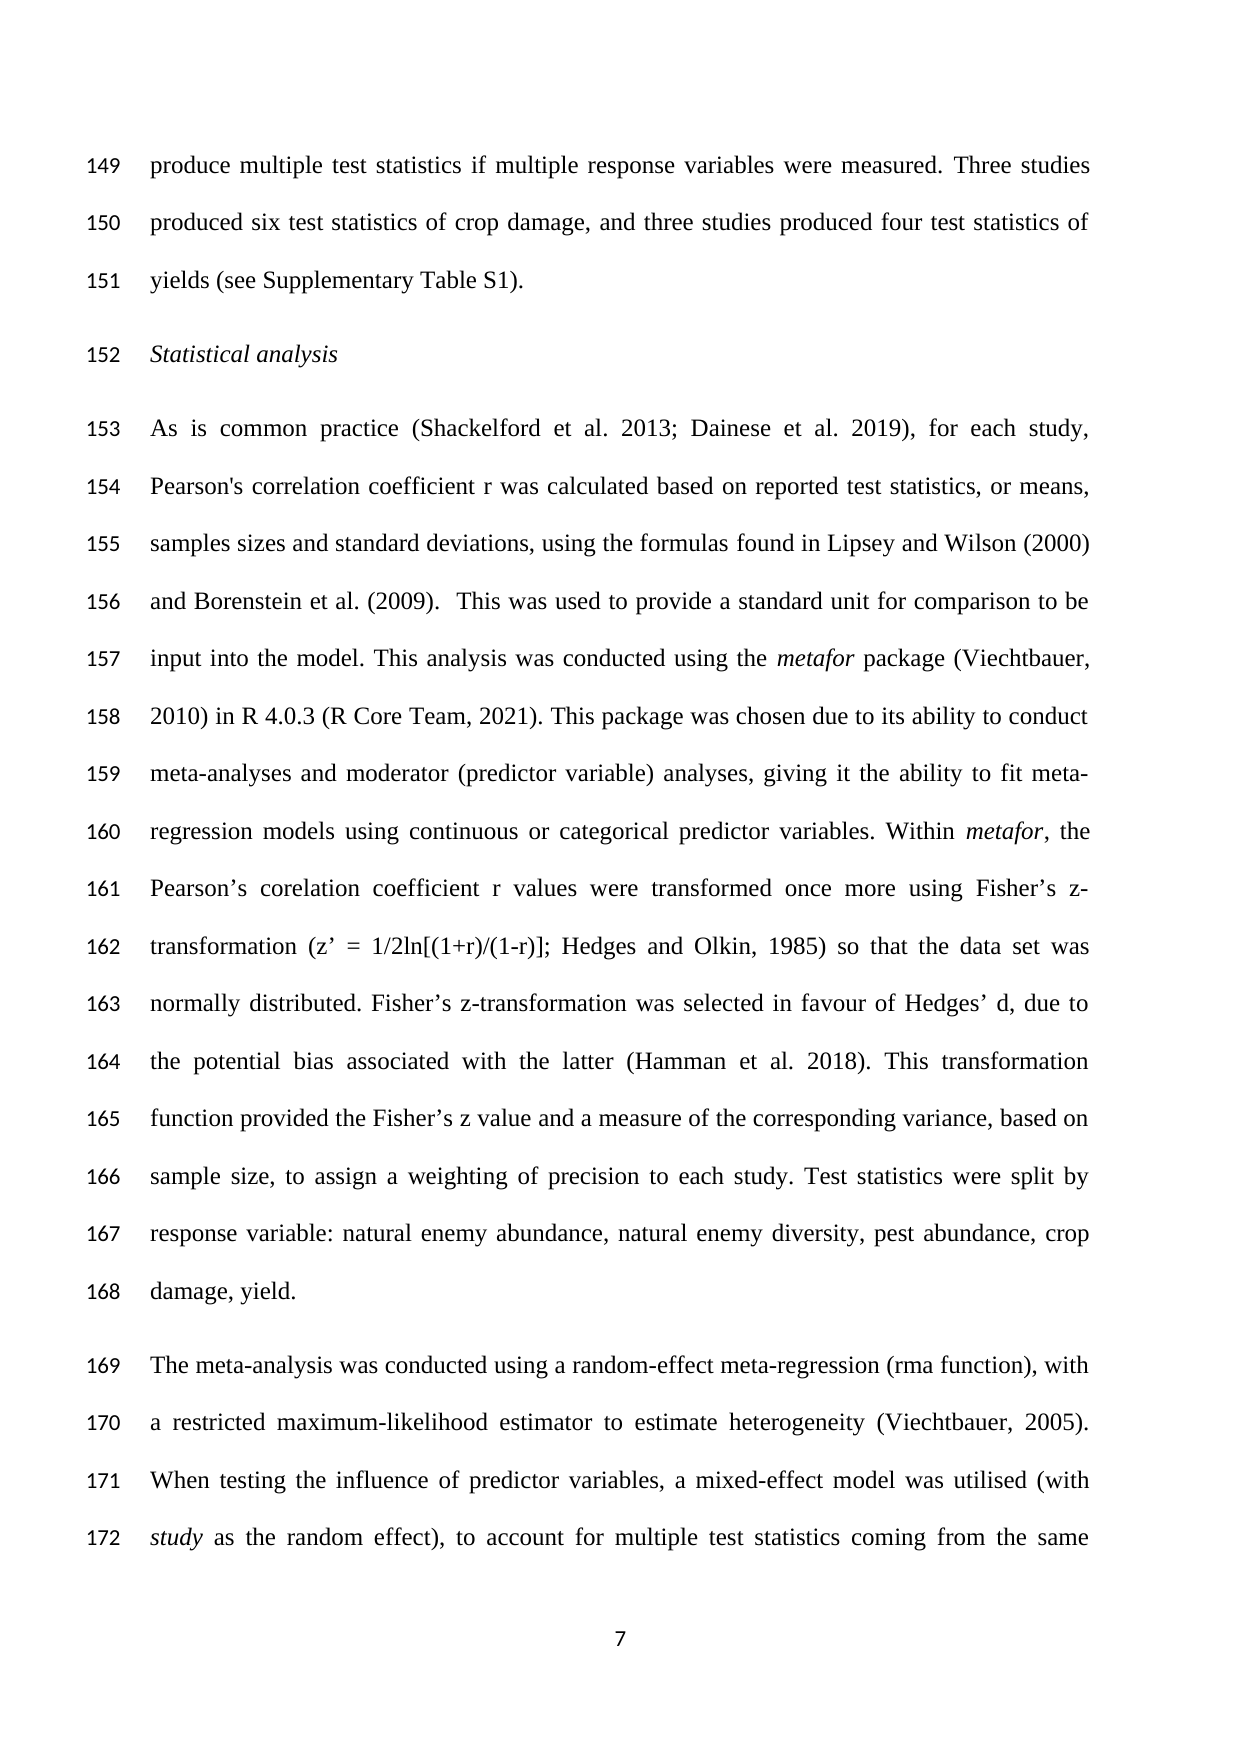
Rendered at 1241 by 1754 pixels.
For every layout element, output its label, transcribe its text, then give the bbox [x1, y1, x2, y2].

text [150, 150, 1090, 294]
text Statistical analysis [150, 339, 1090, 368]
text As is common practice (Shackelford et al. 2013; Dainese et al. 2019), for each study, Pearson's correlation coefficient r was calculated based on reported test statistics, or means, samples sizes and standard deviations, using the formulas found in Lipsey and Wilson (2000) and Borenstein et al. (2009). This was used to provide a standard unit for comparison to be input into the model. This analysis was conducted using the metafor package (Viechtbauer, 2010) in R 4.0.3 (R Core Team, 2021). This package was chosen due to its ability to conduct meta-analyses and moderator (predictor variable) analyses, giving it the ability to fit meta-regression models using continuous or categorical predictor variables. Within metafor, the Pearson’s corelation coefficient r values were transformed once more using Fisher’s z-transformation (z’ = 1/2ln[(1+r)/(1-r)]; Hedges and Olkin, 1985) so that the data set was normally distributed. Fisher’s z-transformation was selected in favour of Hedges’ d, due to the potential bias associated with the latter (Hamman et al. 2018). This transformation function provided the Fisher’s z value and a measure of the corresponding variance, based on sample size, to assign a weighting of precision to each study. Test statistics were split by response variable: natural enemy abundance, natural enemy diversity, pest abundance, crop damage, yield. [150, 413, 1090, 1304]
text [150, 1350, 1090, 1551]
